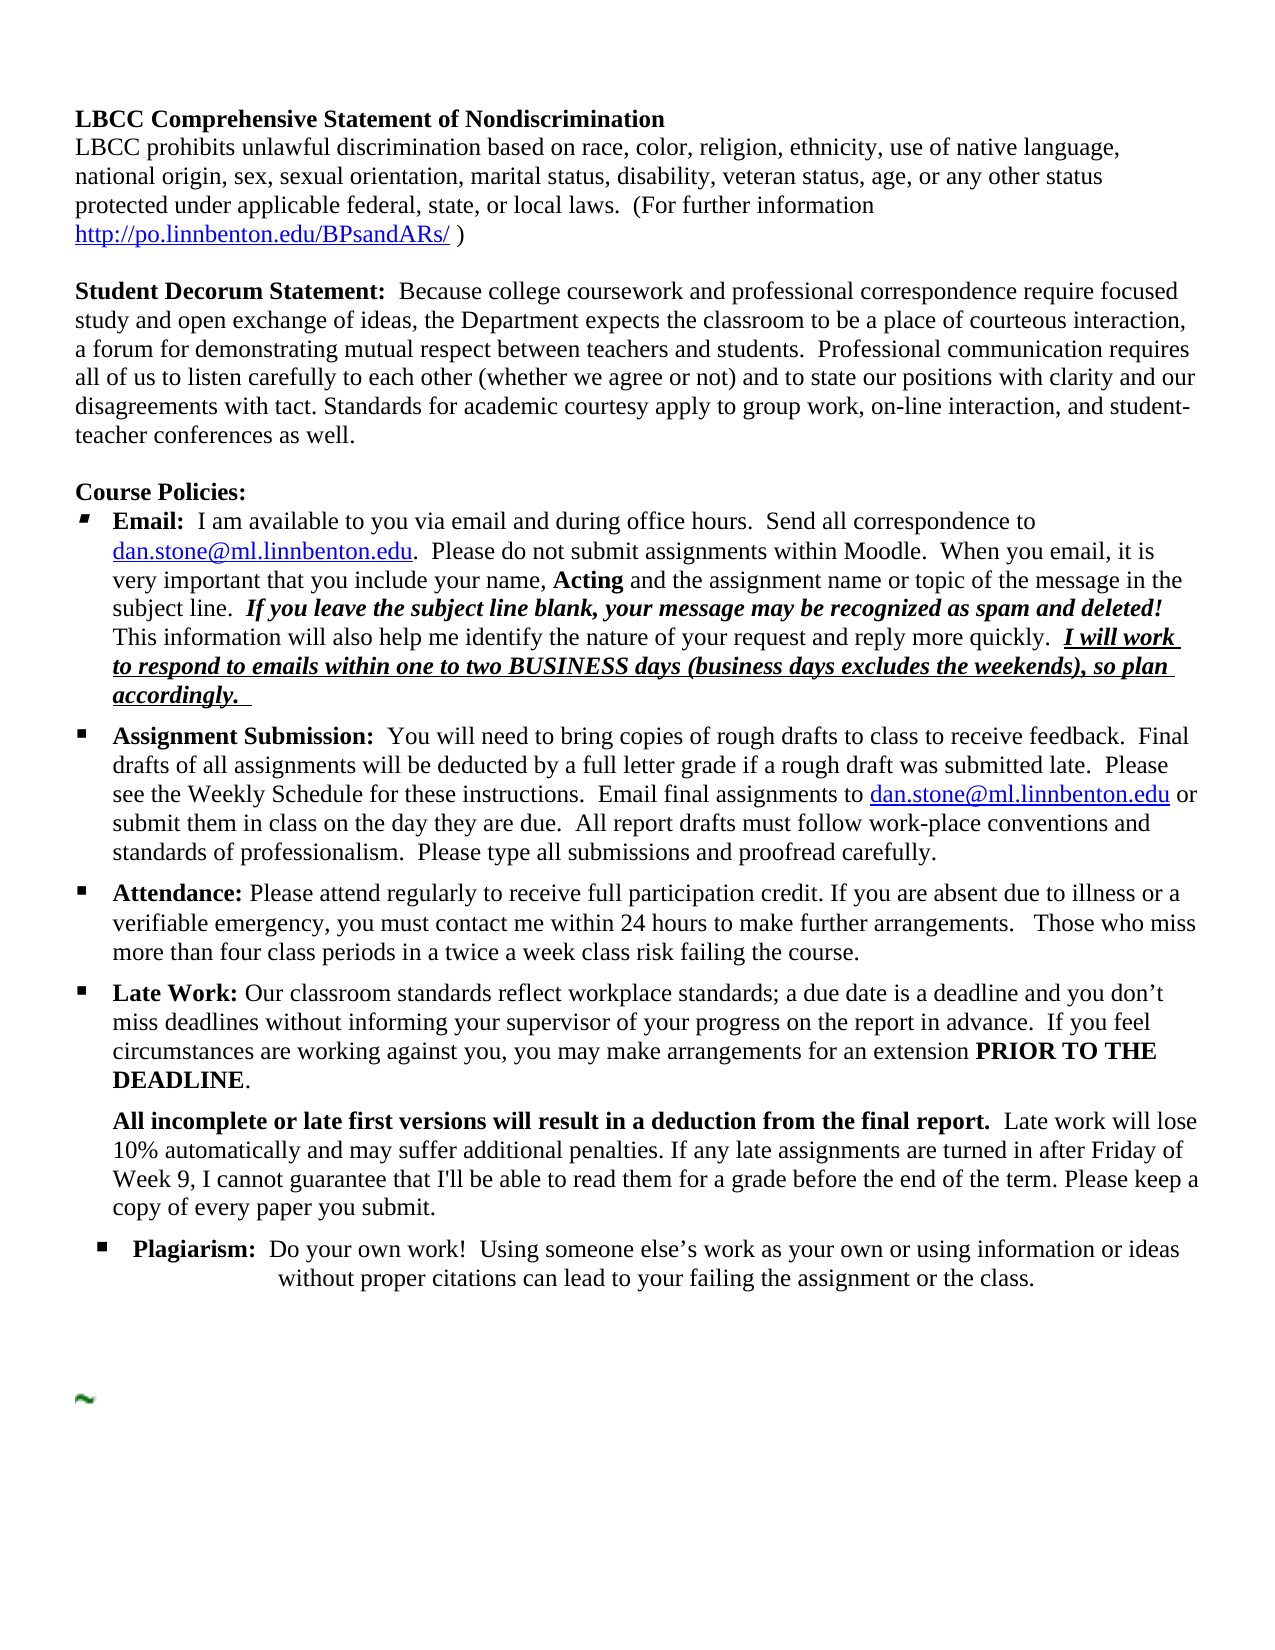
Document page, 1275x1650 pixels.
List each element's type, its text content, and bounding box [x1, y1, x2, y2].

text LBCC prohibits unlawful discrimination based on race, color, religion, ethnicity, use of native language, national origin, sex, sexual orientation, marital status, disability, veteran status, age, or any other status protected under applicable federal, state, or local laws. (For further information http://po.linnbenton.edu/BPsandARs/ ) [75, 132, 1200, 247]
text Course Policies: [75, 477, 1200, 506]
picture [75, 1391, 100, 1411]
text LBCC Comprehensive Statement of Nondiscrimination [75, 104, 1200, 132]
list Late Work: Our classroom standards reflect workplace standards; a due date is a deadline and you don’t miss deadlines without informing your supervisor of your progress on the report in advance. If you feel circumstances are working against you, you may make arrangements for an extension PRIOR TO THE DEADLINE. [75, 978, 1200, 1094]
list Assignment Submission: You will need to bring copies of rough drafts to class to receive feedback. Final drafts of all assignments will be deducted by a full letter grade if a rough draft was submitted late. Please see the Weekly Schedule for these instructions. Email final assignments to dan.stone@ml.linnbenton.edu or submit them in class on the day they are due. All report drafts must follow work-place conventions and standards of professionalism. Please type all submissions and proofread carefully. [75, 721, 1200, 866]
subtitle Student Decorum Statement: Because college coursework and professional correspondence require focused study and open exchange of ideas, the Department expects the classroom to be a place of courteous interaction, a forum for demonstrating mutual respect between teachers and students. Professional communication requires all of us to listen carefully to each other (whether we agree or not) and to state our positions with clarity and our disagreements with tact. Standards for academic courtesy apply to group work, on-line interaction, and student-teacher conferences as well. [75, 276, 1200, 449]
text All incomplete or late first versions will result in a deduction from the final report. Late work will lose 10% automatically and may suffer additional penalties. If any late assignments are turned in after Friday of Week 9, I cannot guarantee that I'll be able to read them for a grade before the end of the term. Please keep a copy of every paper you submit. [112, 1106, 1200, 1221]
list Plagiarism: Do your own work! Using someone else’s work as your own or using information or ideas without proper citations can lead to your failing the assignment or the class. [75, 1234, 1200, 1292]
list Email: I am available to you via email and during office hours. Send all correspondence to dan.stone@ml.linnbenton.edu. Please do not submit assignments within Moodle. When you email, it is very important that you include your name, Acting and the assignment name or topic of the message in the subject line. If you leave the subject line blank, your message may be recognized as spam and deleted! This information will also help me identify the nature of your request and reply more quickly. I will work to respond to emails within one to two BUSINESS days (business days excludes the weekends), so plan accordingly. [75, 506, 1200, 708]
list Attendance: Please attend regularly to receive full participation credit. If you are absent due to illness or a verifiable emergency, you must contact me within 24 hours to make further arrangements. Those who miss more than four class periods in a twice a week class risk failing the course. [75, 878, 1200, 965]
